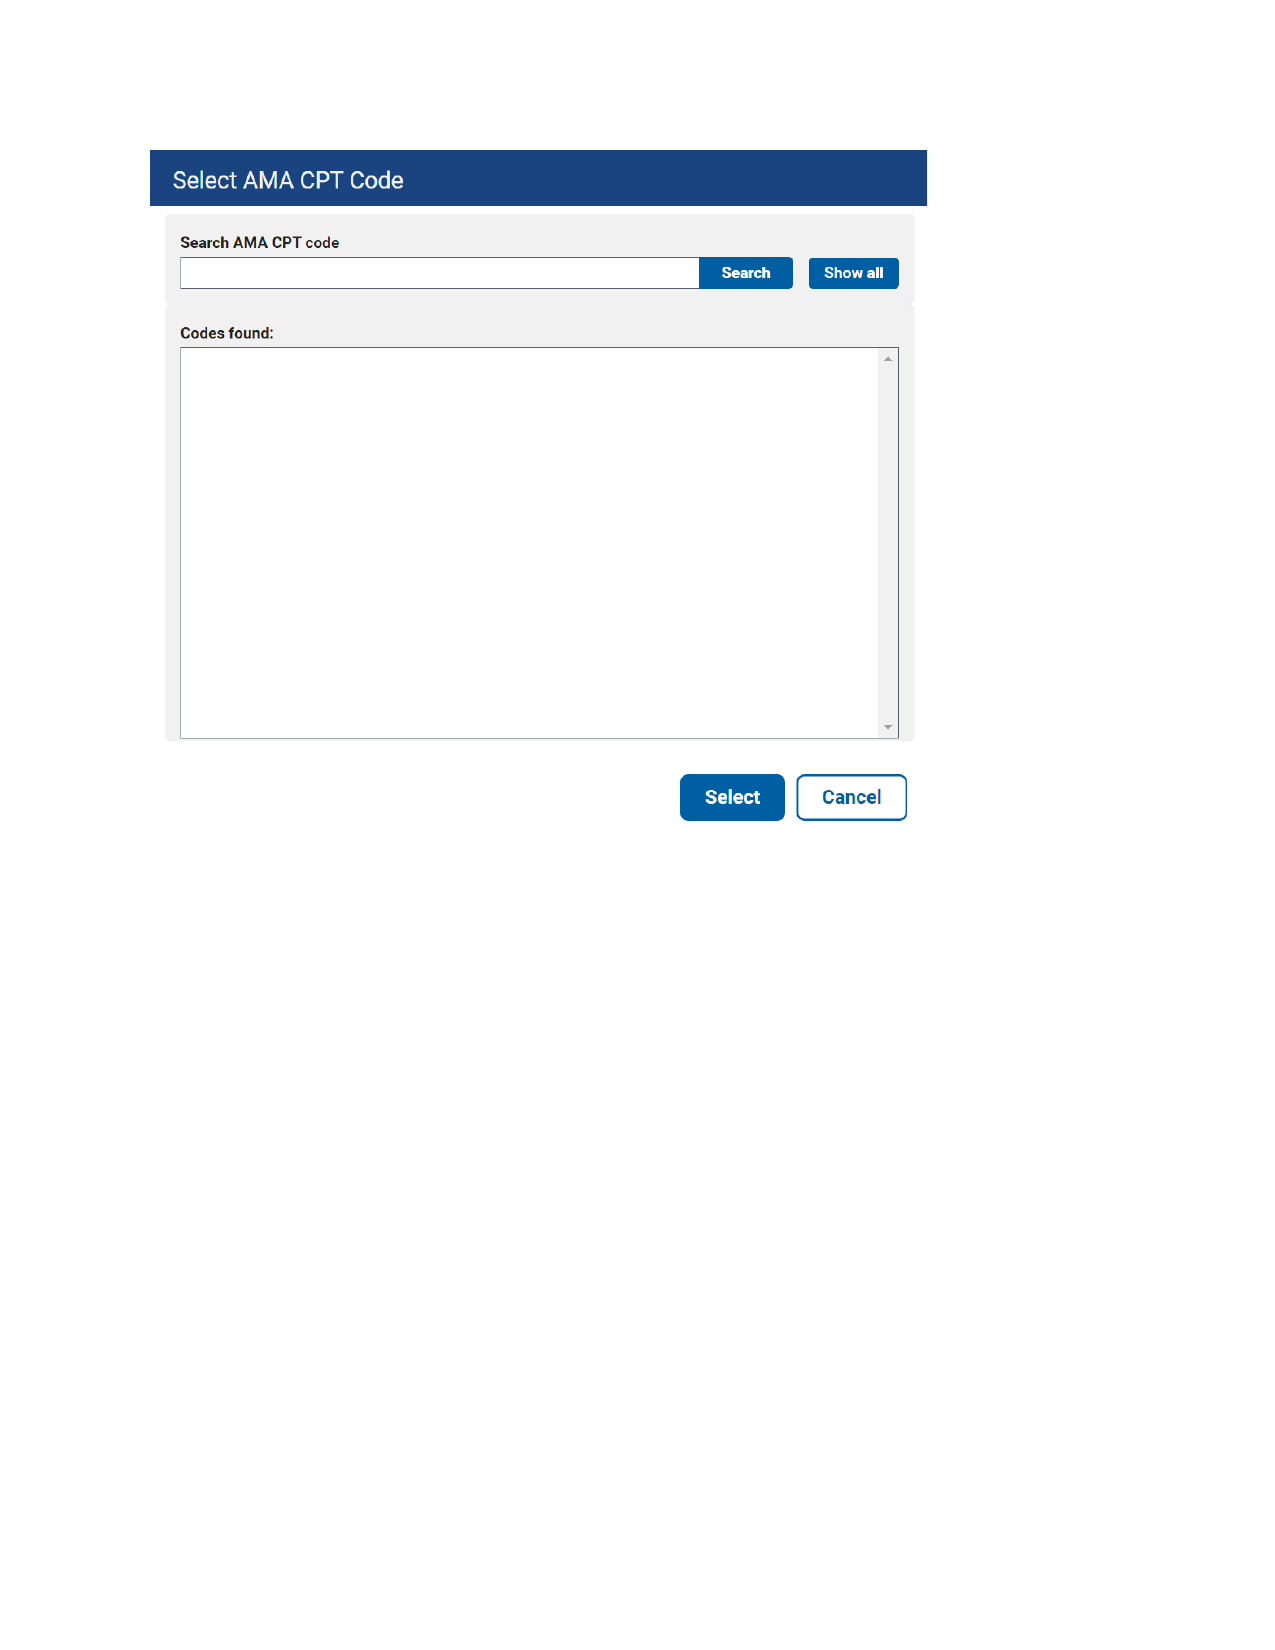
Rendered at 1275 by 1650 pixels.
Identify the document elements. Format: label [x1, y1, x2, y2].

picture [150, 150, 928, 831]
